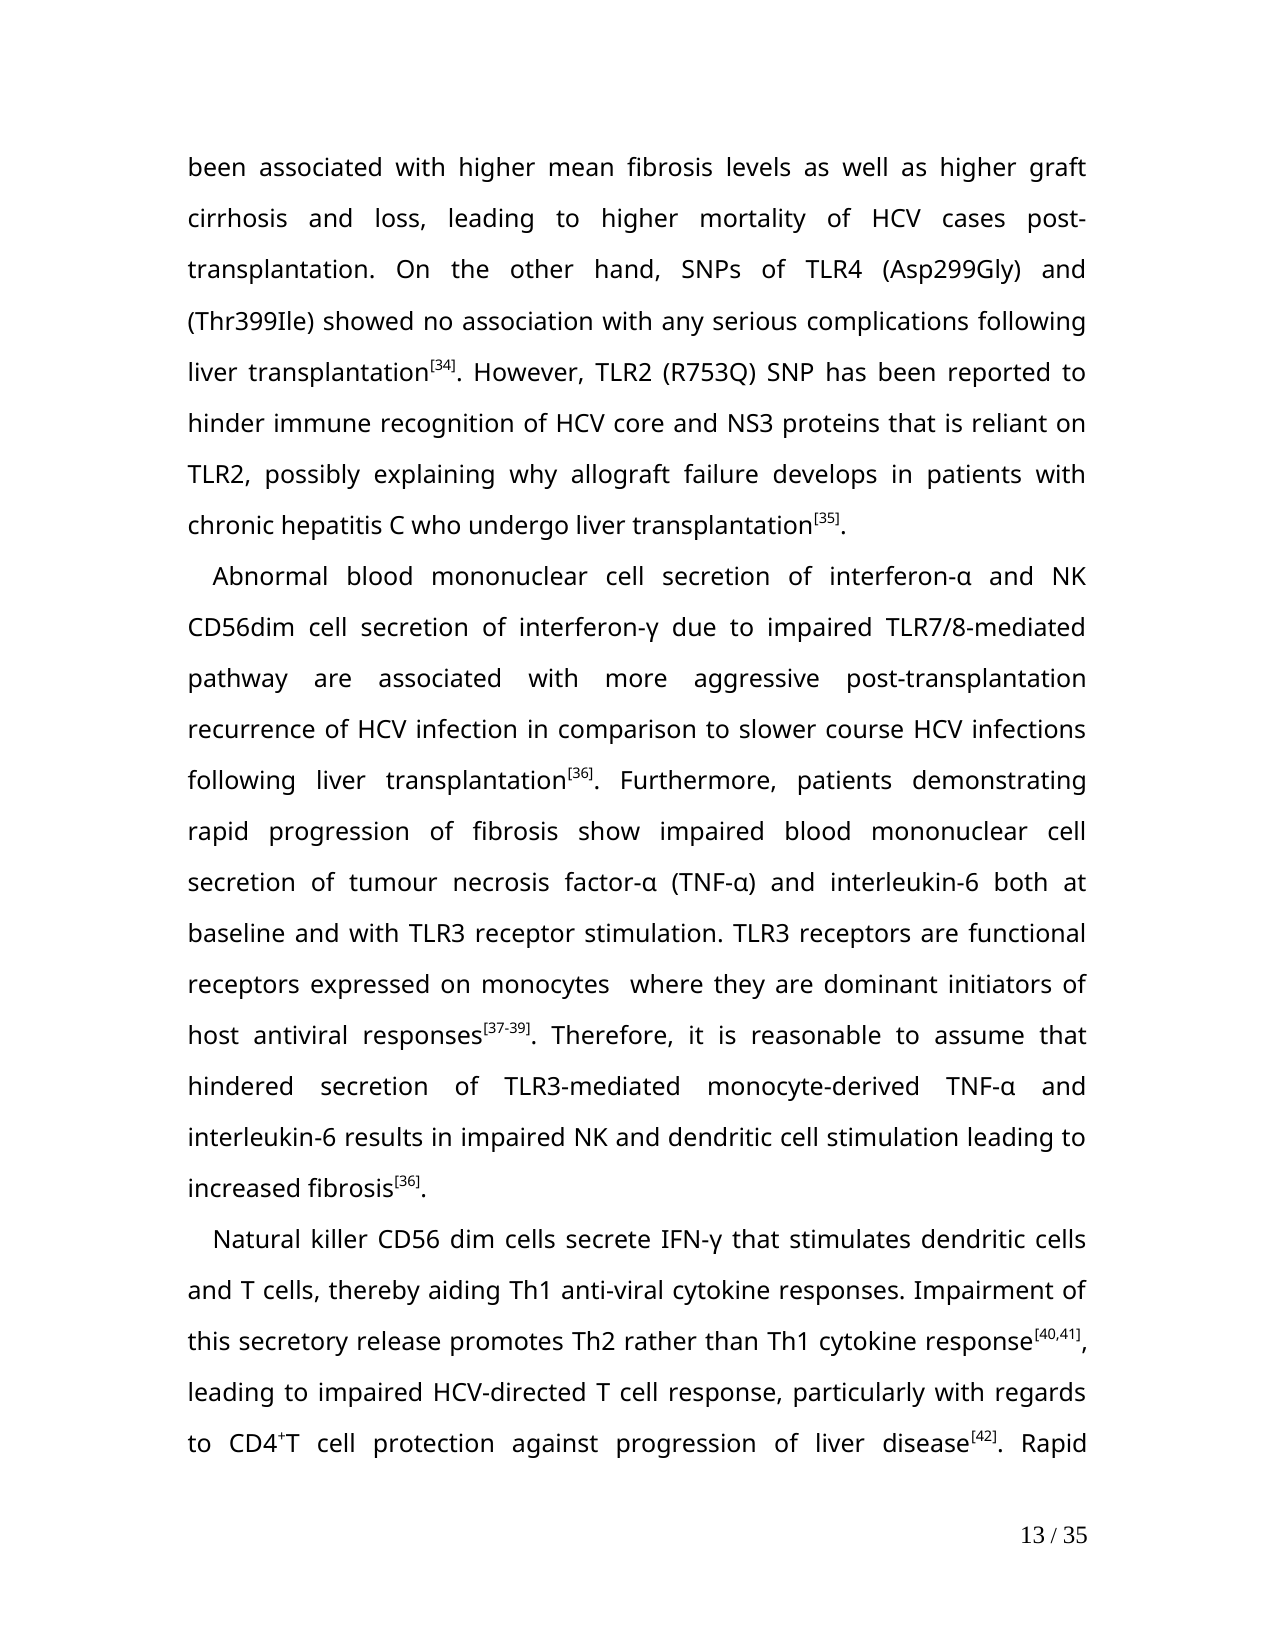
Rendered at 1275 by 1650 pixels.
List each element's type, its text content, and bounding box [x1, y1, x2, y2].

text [187, 1222, 1087, 1460]
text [187, 150, 1087, 541]
text Abnormal blood mononuclear cell secretion of interferon-α and NK CD56dim cell secretion of interferon-γ due to impaired TLR7/8-mediated pathway are associated with more aggressive post-transplantation recurrence of HCV infection in comparison to slower course HCV infections following liver transplantation[36]. Furthermore, patients demonstrating rapid progression of fibrosis show impaired blood mononuclear cell secretion of tumour necrosis factor-α (TNF-α) and interleukin-6 both at baseline and with TLR3 receptor stimulation. TLR3 receptors are functional receptors expressed on monocytes where they are dominant initiators of host antiviral responses[37-39]. Therefore, it is reasonable to assume that hindered secretion of TLR3-mediated monocyte-derived TNF-α and interleukin-6 results in impaired NK and dendritic cell stimulation leading to increased fibrosis[36]. [187, 558, 1087, 1205]
